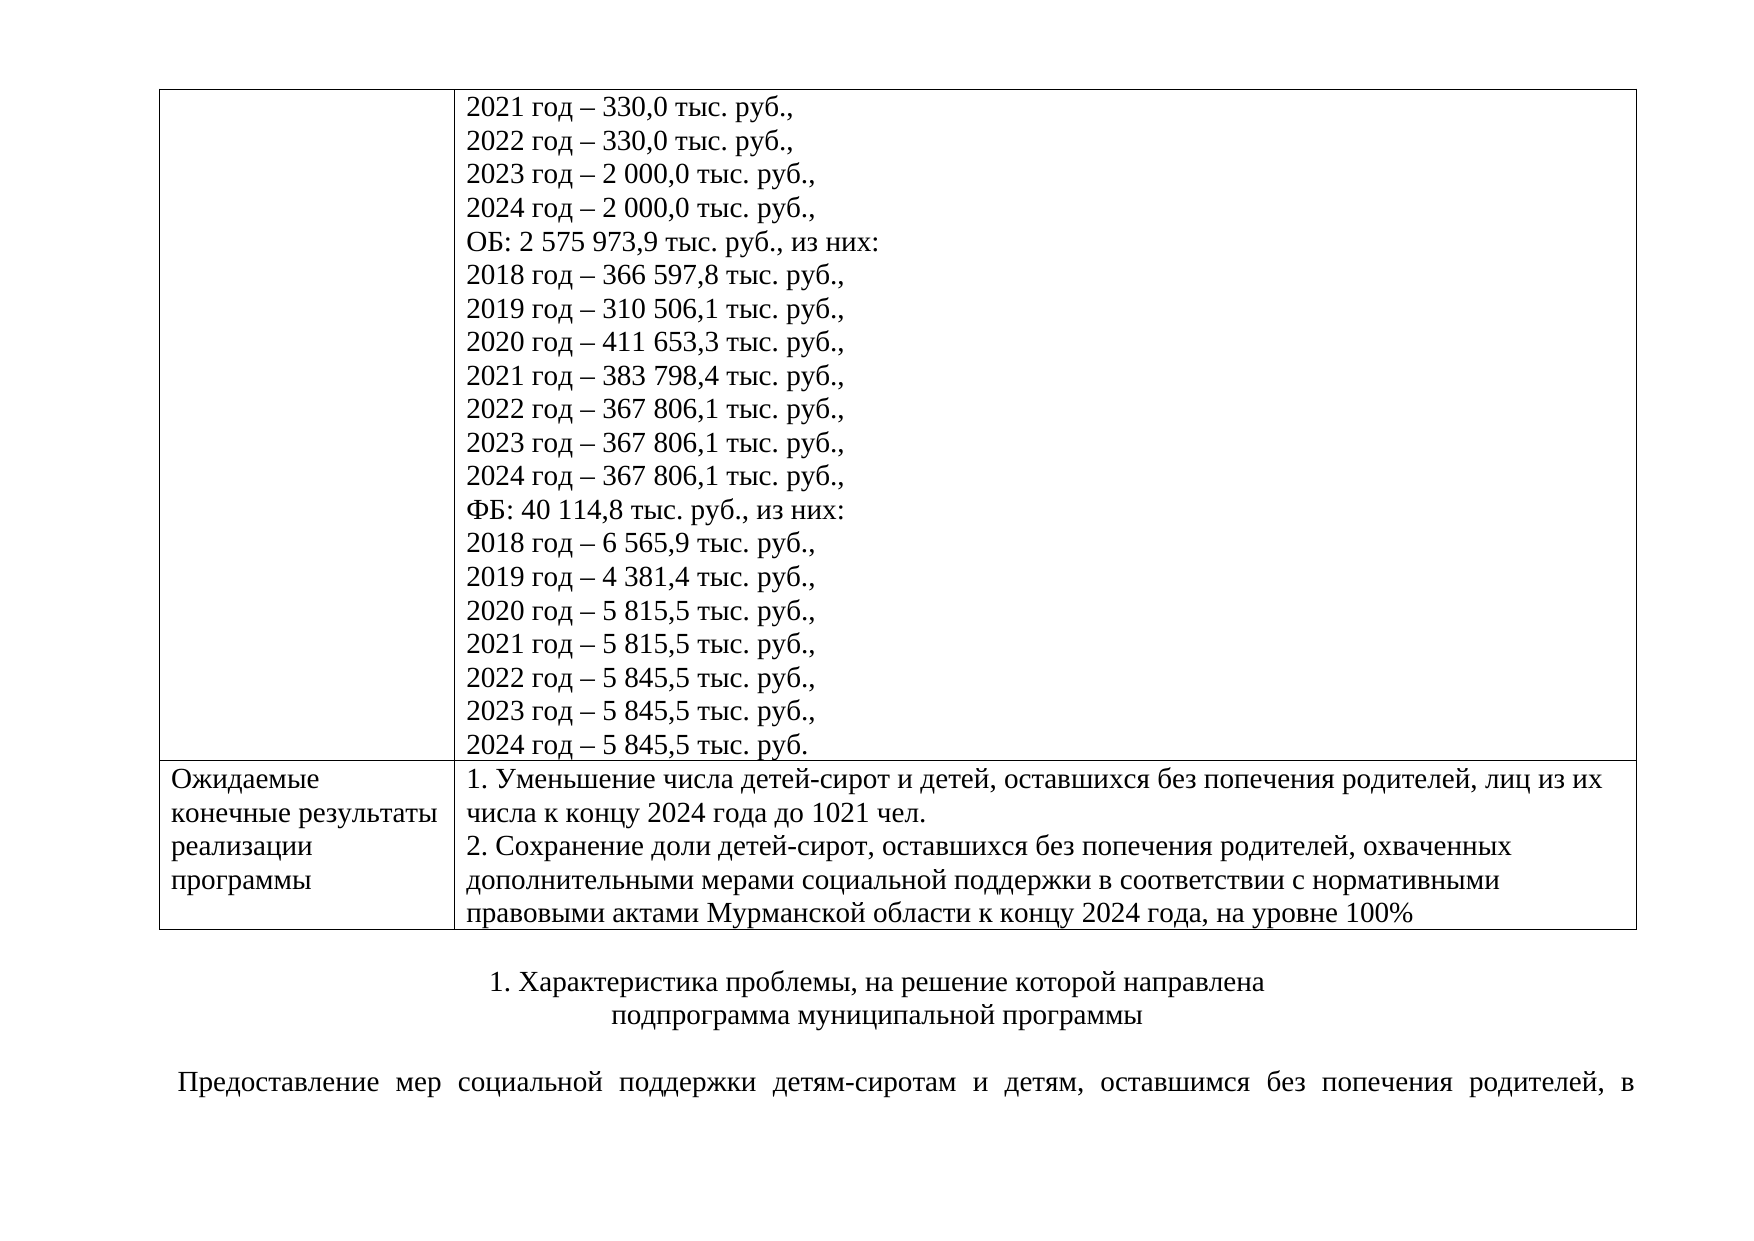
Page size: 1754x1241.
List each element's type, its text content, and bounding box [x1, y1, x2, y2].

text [118, 1064, 1636, 1098]
text подпрограмма муниципальной программы [118, 997, 1636, 1031]
table_cell Ожидаемые конечные результаты реализации программы [160, 761, 454, 929]
table_cell 1. Уменьшение числа детей-сирот и детей, оставшихся без попечения родителей, лиц из их числа к концу 2024 года до 1021 чел. 2. Сохранение доли детей-сирот, оставшихся без попечения родителей, охваченных дополнительными мерами социальной поддержки в соответствии с нормативными правовыми актами Мурманской области к концу 2024 года, на уровне 100% [455, 761, 1636, 929]
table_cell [160, 90, 454, 760]
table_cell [455, 90, 1636, 760]
text 1. Характеристика проблемы, на решение которой направлена [118, 964, 1636, 997]
